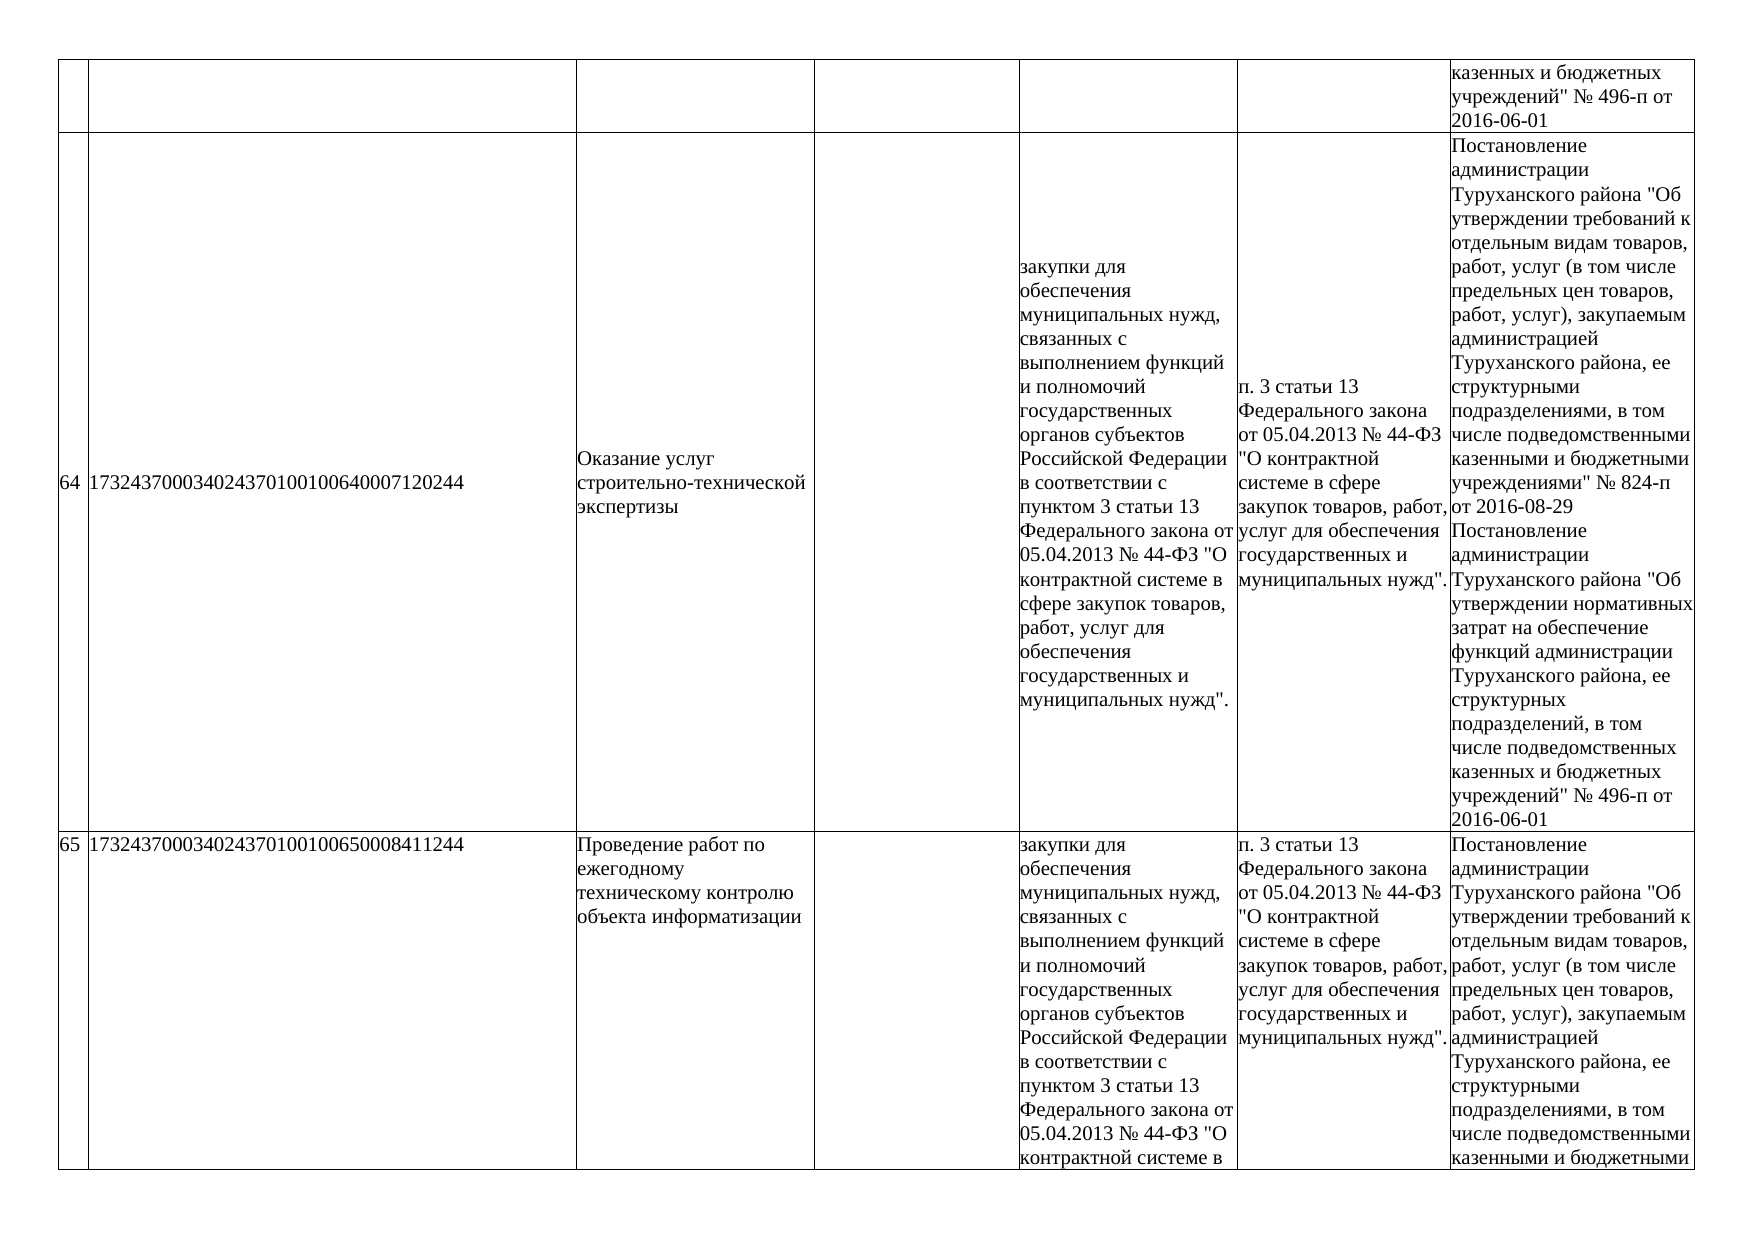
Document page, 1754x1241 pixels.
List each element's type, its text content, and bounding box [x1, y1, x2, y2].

table_cell 65 [59, 832, 88, 1169]
table_cell Оказание услуг строительно-технической экспертизы [577, 133, 814, 831]
table_cell [815, 133, 1019, 831]
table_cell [577, 832, 814, 1169]
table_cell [1238, 60, 1450, 132]
table_cell [815, 60, 1019, 132]
table_cell 64 [59, 133, 88, 831]
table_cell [1238, 832, 1450, 1169]
table_cell 63 [59, 60, 88, 132]
table_cell 173243700034024370100100640007120244 [89, 133, 576, 831]
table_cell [577, 60, 814, 132]
table_cell [815, 832, 1019, 1169]
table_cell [1020, 60, 1237, 132]
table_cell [1451, 60, 1694, 132]
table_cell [89, 832, 576, 1169]
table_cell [1451, 832, 1694, 1169]
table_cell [1020, 832, 1237, 1169]
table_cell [89, 60, 576, 132]
